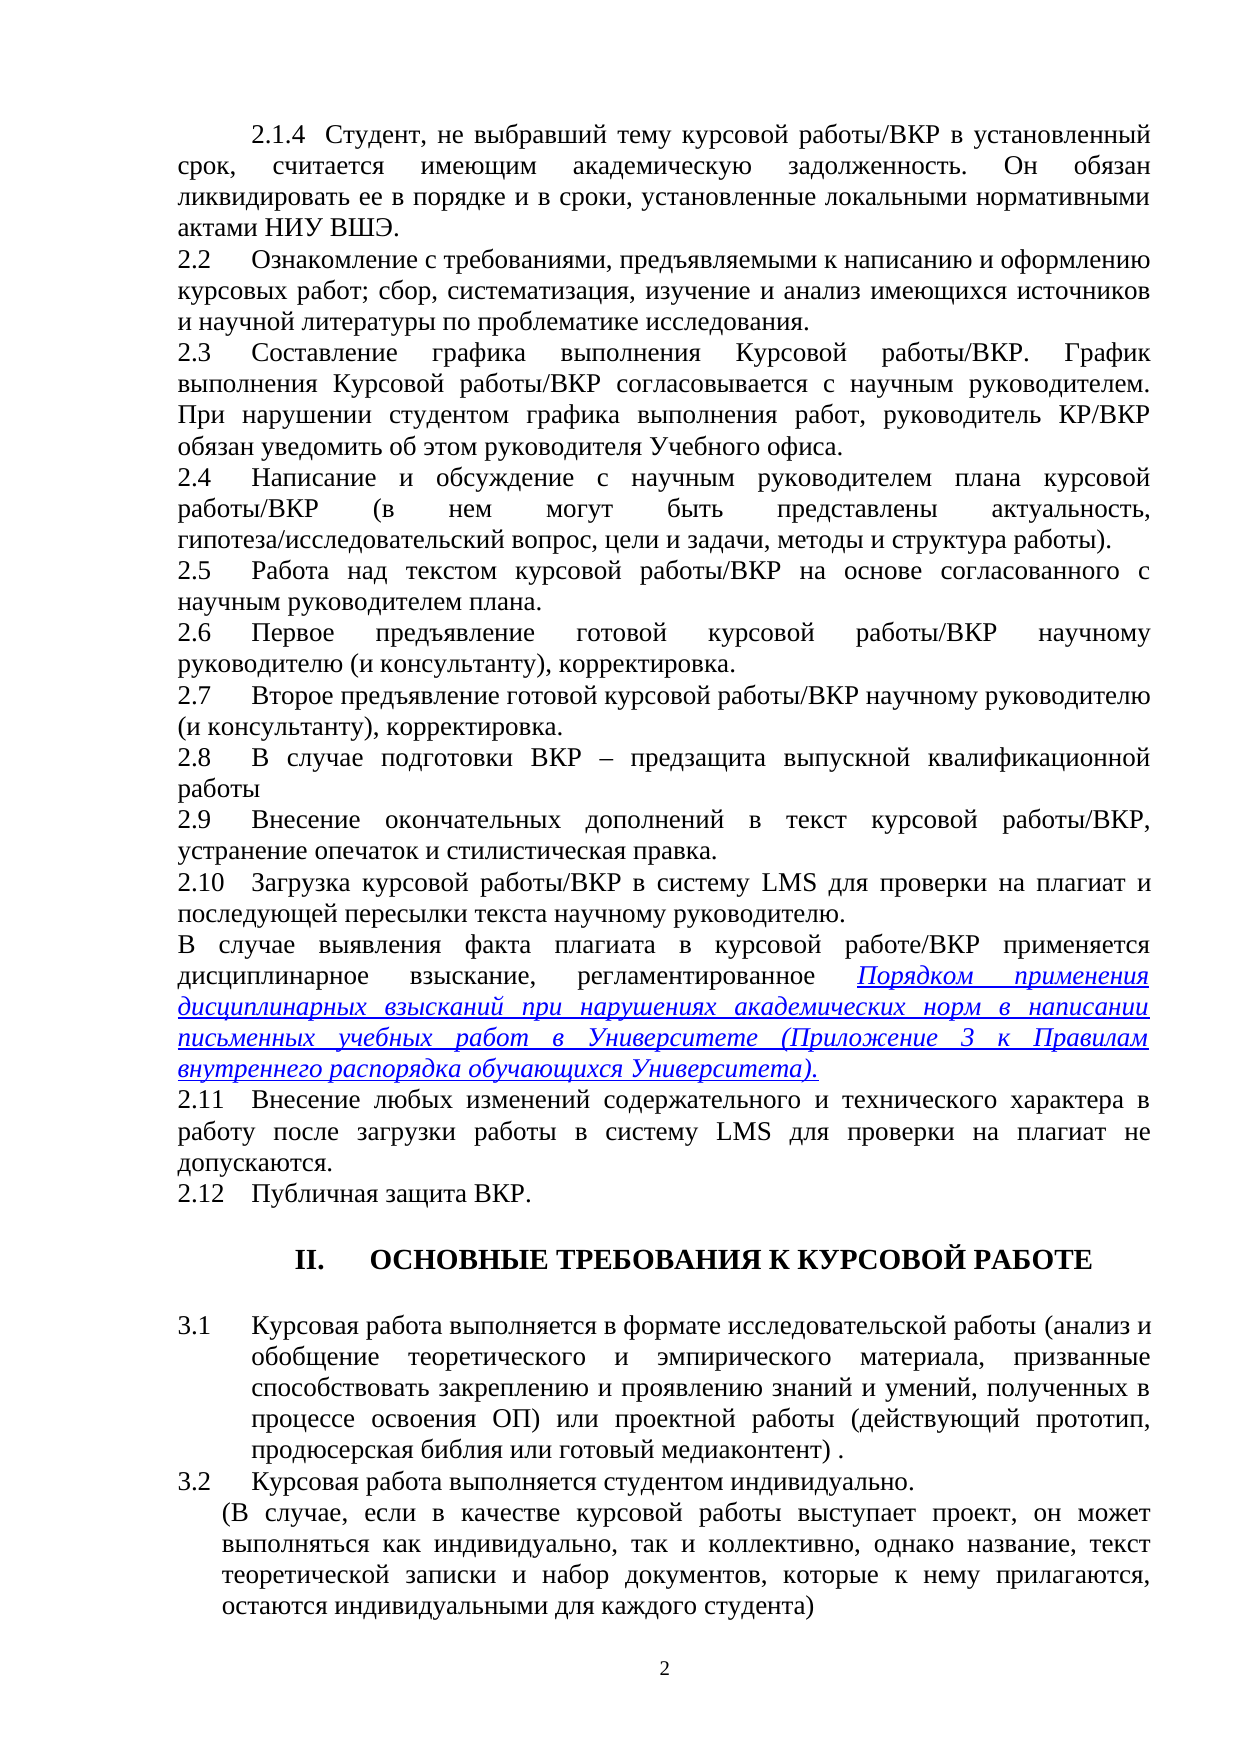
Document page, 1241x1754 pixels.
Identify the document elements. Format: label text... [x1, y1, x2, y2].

text (В случае, если в качестве курсовой работы выступает проект, он может выполняться как индивидуально, так и коллективно, однако название, текст теоретической записки и набор документов, которые к нему прилагаются, остаются индивидуальными для каждого студента) [222, 1496, 1152, 1620]
list Ознакомление с требованиями, предъявляемыми к написанию и оформлению курсовых работ; сбор, систематизация, изучение и анализ имеющихся источников и научной литературы по проблематике исследования. [177, 243, 1152, 336]
text 2.1.4 Студент, не выбравший тему курсовой работы/ВКР в установленный срок, считается имеющим академическую задолженность. Он обязан ликвидировать ее в порядке и в сроки, установленные локальными нормативными актами НИУ ВШЭ. [177, 118, 1152, 243]
list Первое предъявление готовой курсовой работы/ВКР научному руководителю (и консультанту), корректировка. [177, 616, 1152, 679]
text В случае выявления факта плагиата в курсовой работе/ВКР применяется дисциплинарное взыскание, регламентированное Порядком применения дисциплинарных взысканий при нарушениях академических норм в написании письменных учебных работ в Университете (Приложение 3 к Правилам внутреннего распорядка обучающихся Университета). [177, 928, 1152, 1084]
list Внесение любых изменений содержательного и технического характера в работу после загрузки работы в систему LMS для проверки на плагиат не допускаются. [177, 1084, 1152, 1177]
list Работа над текстом курсовой работы/ВКР на основе согласованного с научным руководителем плана. [177, 554, 1152, 616]
list Внесение окончательных дополнений в текст курсовой работы/ВКР, устранение опечаток и стилистическая правка. [177, 803, 1152, 866]
list Публичная защита ВКР. [177, 1177, 1152, 1208]
list ОСНОВНЫЕ ТРЕБОВАНИЯ К КУРСОВОЙ РАБОТЕ [236, 1242, 1152, 1275]
list Курсовая работа выполняется студентом индивидуально. [177, 1464, 1152, 1496]
list Курсовая работа выполняется в формате исследовательской работы (анализ и обобщение теоретического и эмпирического материала, призванные способствовать закреплению и проявлению знаний и умений, полученных в процессе освоения ОП) или проектной работы (действующий прототип, продюсерская библия или готовый медиаконтент) . [177, 1309, 1152, 1464]
list Составление графика выполнения Курсовой работы/ВКР. График выполнения Курсовой работы/ВКР согласовывается с научным руководителем. При нарушении студентом графика выполнения работ, руководитель КР/ВКР обязан уведомить об этом руководителя Учебного офиса. [177, 336, 1152, 461]
list Загрузка курсовой работы/ВКР в систему LMS для проверки на плагиат и последующей пересылки текста научному руководителю. [177, 866, 1152, 928]
list В случае подготовки ВКР – предзащита выпускной квалификационной работы [177, 741, 1152, 803]
list Написание и обсуждение с научным руководителем плана курсовой работы/ВКР (в нем могут быть представлены актуальность, гипотеза/исследовательский вопрос, цели и задачи, методы и структура работы). [177, 461, 1152, 554]
list Второе предъявление готовой курсовой работы/ВКР научному руководителю (и консультанту), корректировка. [177, 679, 1152, 741]
